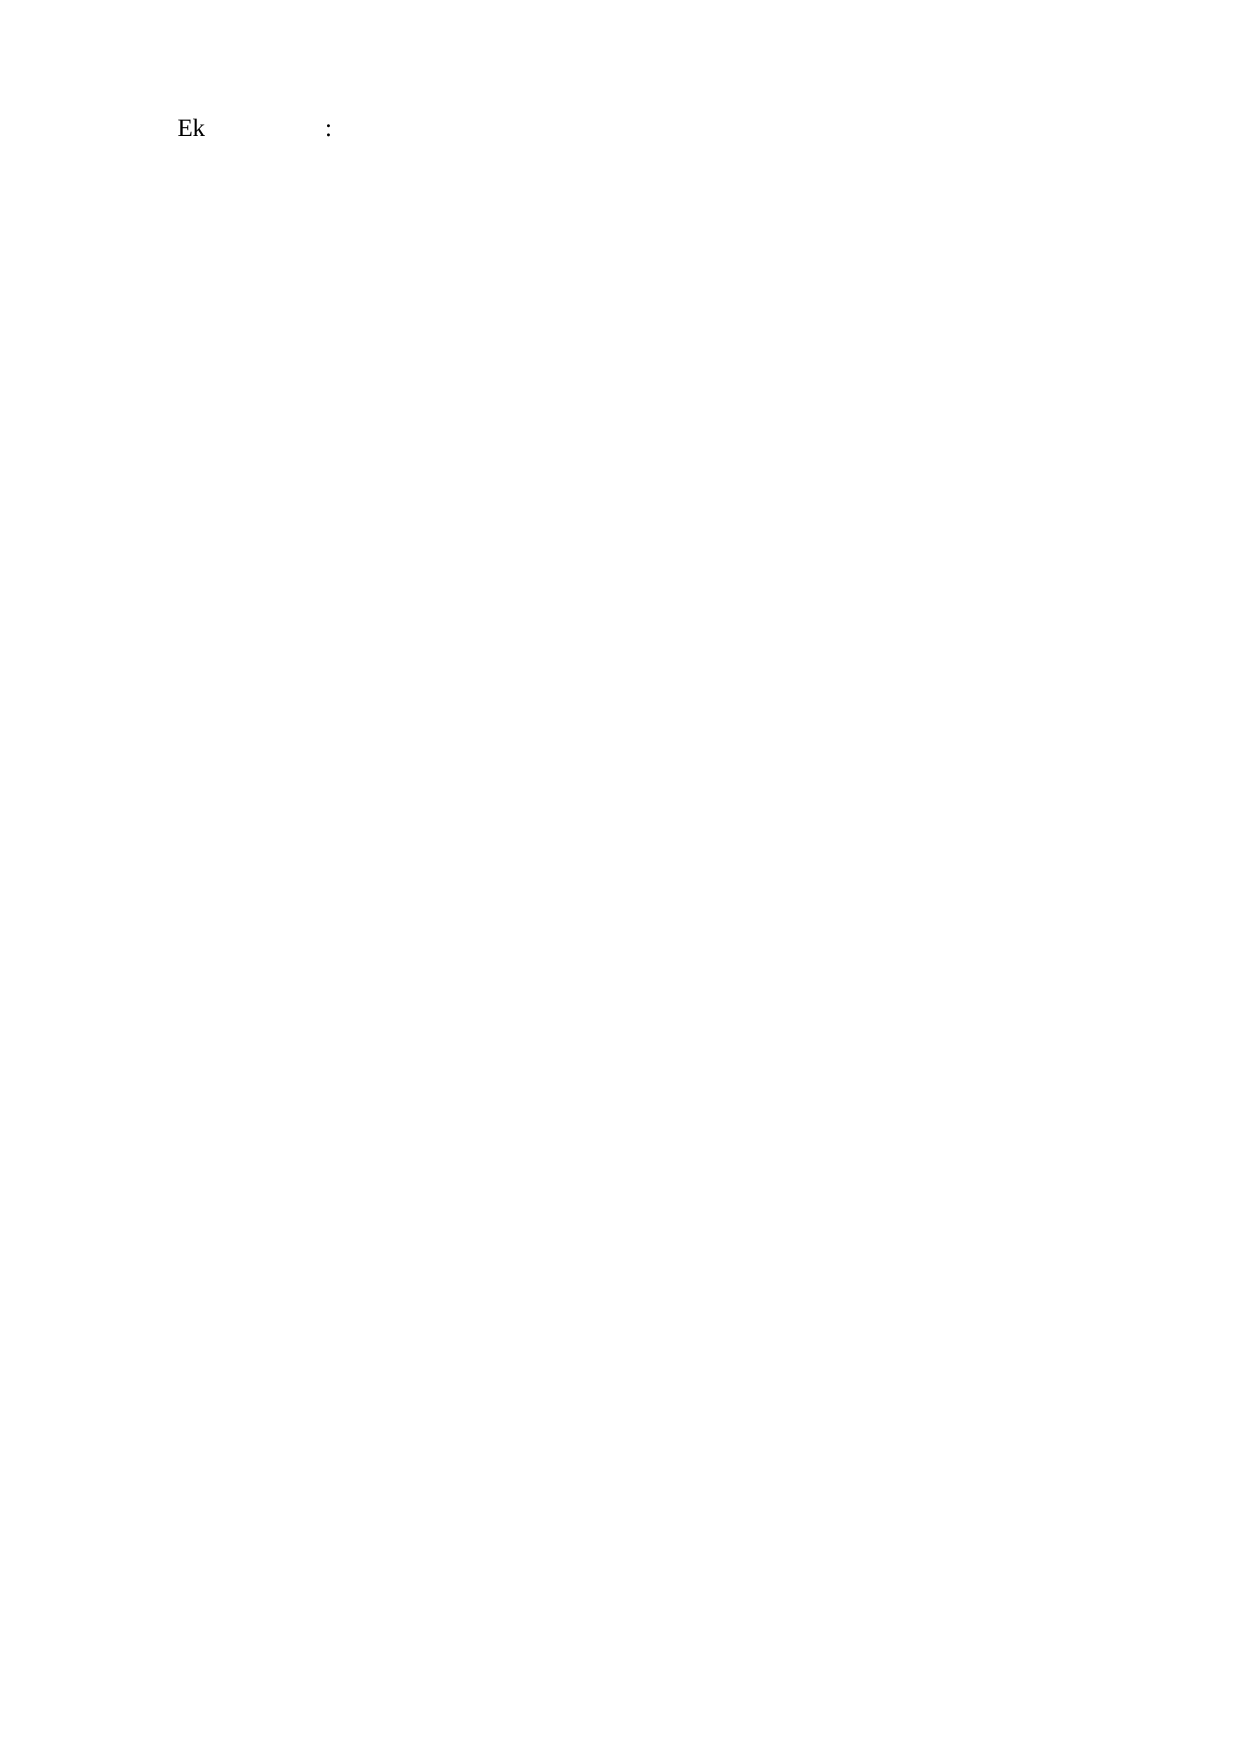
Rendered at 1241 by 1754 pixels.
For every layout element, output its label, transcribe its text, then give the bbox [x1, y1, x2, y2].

text Ek : [177, 113, 1092, 141]
